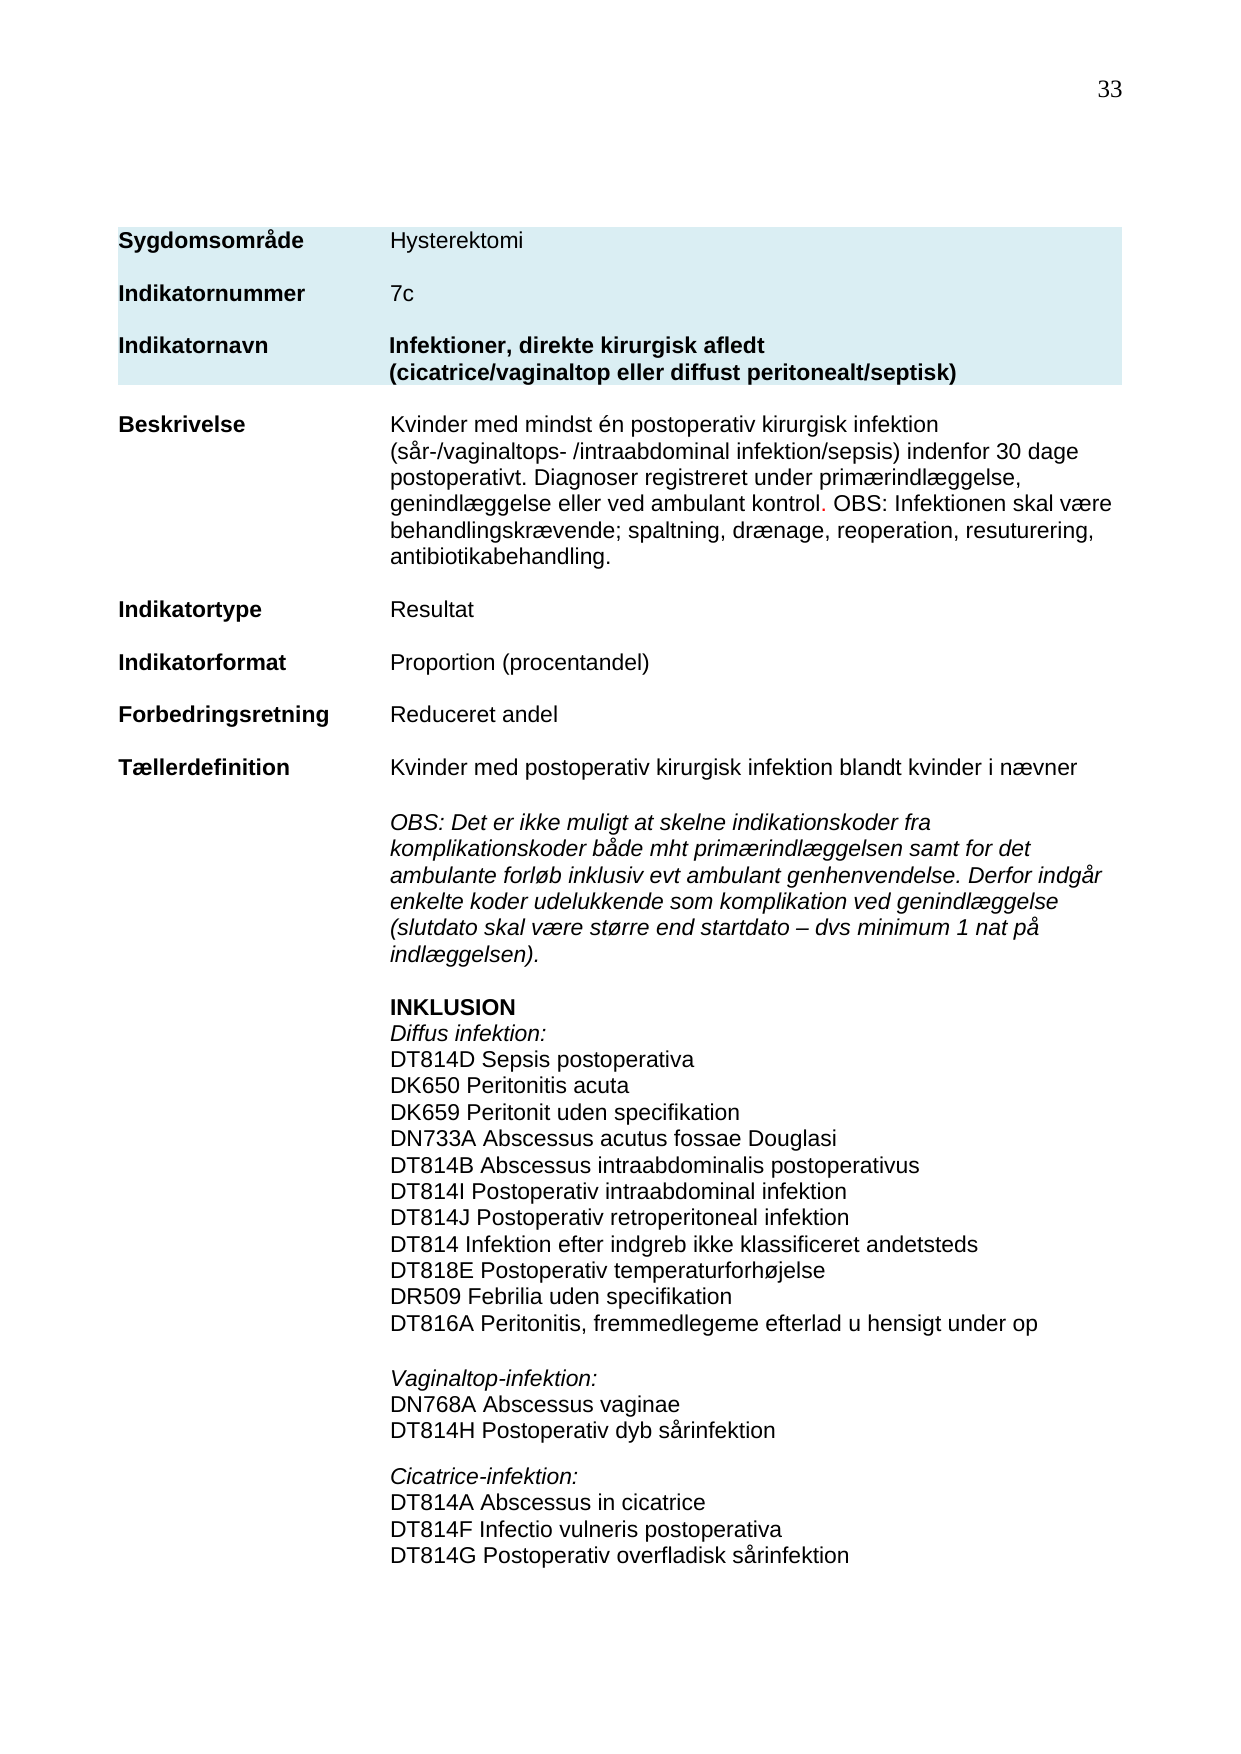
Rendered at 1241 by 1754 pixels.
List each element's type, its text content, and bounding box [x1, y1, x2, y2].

text Diffus infektion: [390, 1020, 1122, 1046]
text Indikatornummer 7c [118, 279, 1122, 306]
text DT814D Sepsis postoperativa [390, 1046, 1122, 1072]
text Indikatortype Resultat [118, 596, 1122, 622]
text DN733A Abscessus acutus fossae Douglasi [390, 1125, 1122, 1152]
text Forbedringsretning Reduceret andel [118, 701, 1122, 727]
text INKLUSION [390, 993, 1122, 1020]
text Indikatorformat Proportion (procentandel) [118, 648, 1122, 675]
text DT816A Peritonitis, fremmedlegeme efterlad u hensigt under op [390, 1310, 1122, 1365]
text DT814 Infektion efter indgreb ikke klassificeret andetsteds [390, 1231, 1122, 1257]
text DT814G Postoperativ overfladisk sårinfektion [390, 1542, 1122, 1597]
text Beskrivelse Kvinder med mindst én postoperativ kirurgisk infektion (sår-/vaginaltops- /intraabdominal infektion/sepsis) indenfor 30 dage postoperativt. Diagnoser registreret under primærindlæggelse, genindlæggelse eller ved ambulant kontrol. OBS: Infektionen skal være behandlingskrævende; spaltning, drænage, reoperation, resuturering, antibiotikabehandling. [118, 411, 1122, 569]
text DR509 Febrilia uden specifikation [390, 1283, 1122, 1310]
text OBS: Det er ikke muligt at skelne indikationskoder fra komplikationskoder både mht primærindlæggelsen samt for det ambulante forløb inklusiv evt ambulant genhenvendelse. Derfor indgår enkelte koder udelukkende som komplikation ved genindlæggelse (slutdato skal være større end startdato – dvs minimum 1 nat på indlæggelsen). [390, 809, 1122, 967]
text DT814F Infectio vulneris postoperativa [390, 1516, 1122, 1542]
text DT814H Postoperativ dyb sårinfektion Cicatrice-infektion: [390, 1417, 1122, 1489]
text DT814J Postoperativ retroperitoneal infektion [390, 1204, 1122, 1231]
text DT814A Abscessus in cicatrice [390, 1489, 1122, 1516]
text Indikatornavn Infektioner, direkte kirurgisk afledt (cicatrice/vaginaltop eller diffust peritonealt/septisk) [118, 332, 1122, 385]
text Tællerdefinition Kvinder med postoperativ kirurgisk infektion blandt kvinder i nævner [118, 754, 1122, 780]
text DT818E Postoperativ temperaturforhøjelse [390, 1257, 1122, 1283]
text DK659 Peritonit uden specifikation [390, 1099, 1122, 1125]
text DN768A Abscessus vaginae [390, 1391, 1122, 1417]
text DT814B Abscessus intraabdominalis postoperativus [390, 1152, 1122, 1178]
text DK650 Peritonitis acuta [390, 1072, 1122, 1099]
text DT814I Postoperativ intraabdominal infektion [390, 1178, 1122, 1204]
text Sygdomsområde Hysterektomi [118, 227, 1122, 253]
text Vaginaltop-infektion: [390, 1365, 1122, 1391]
